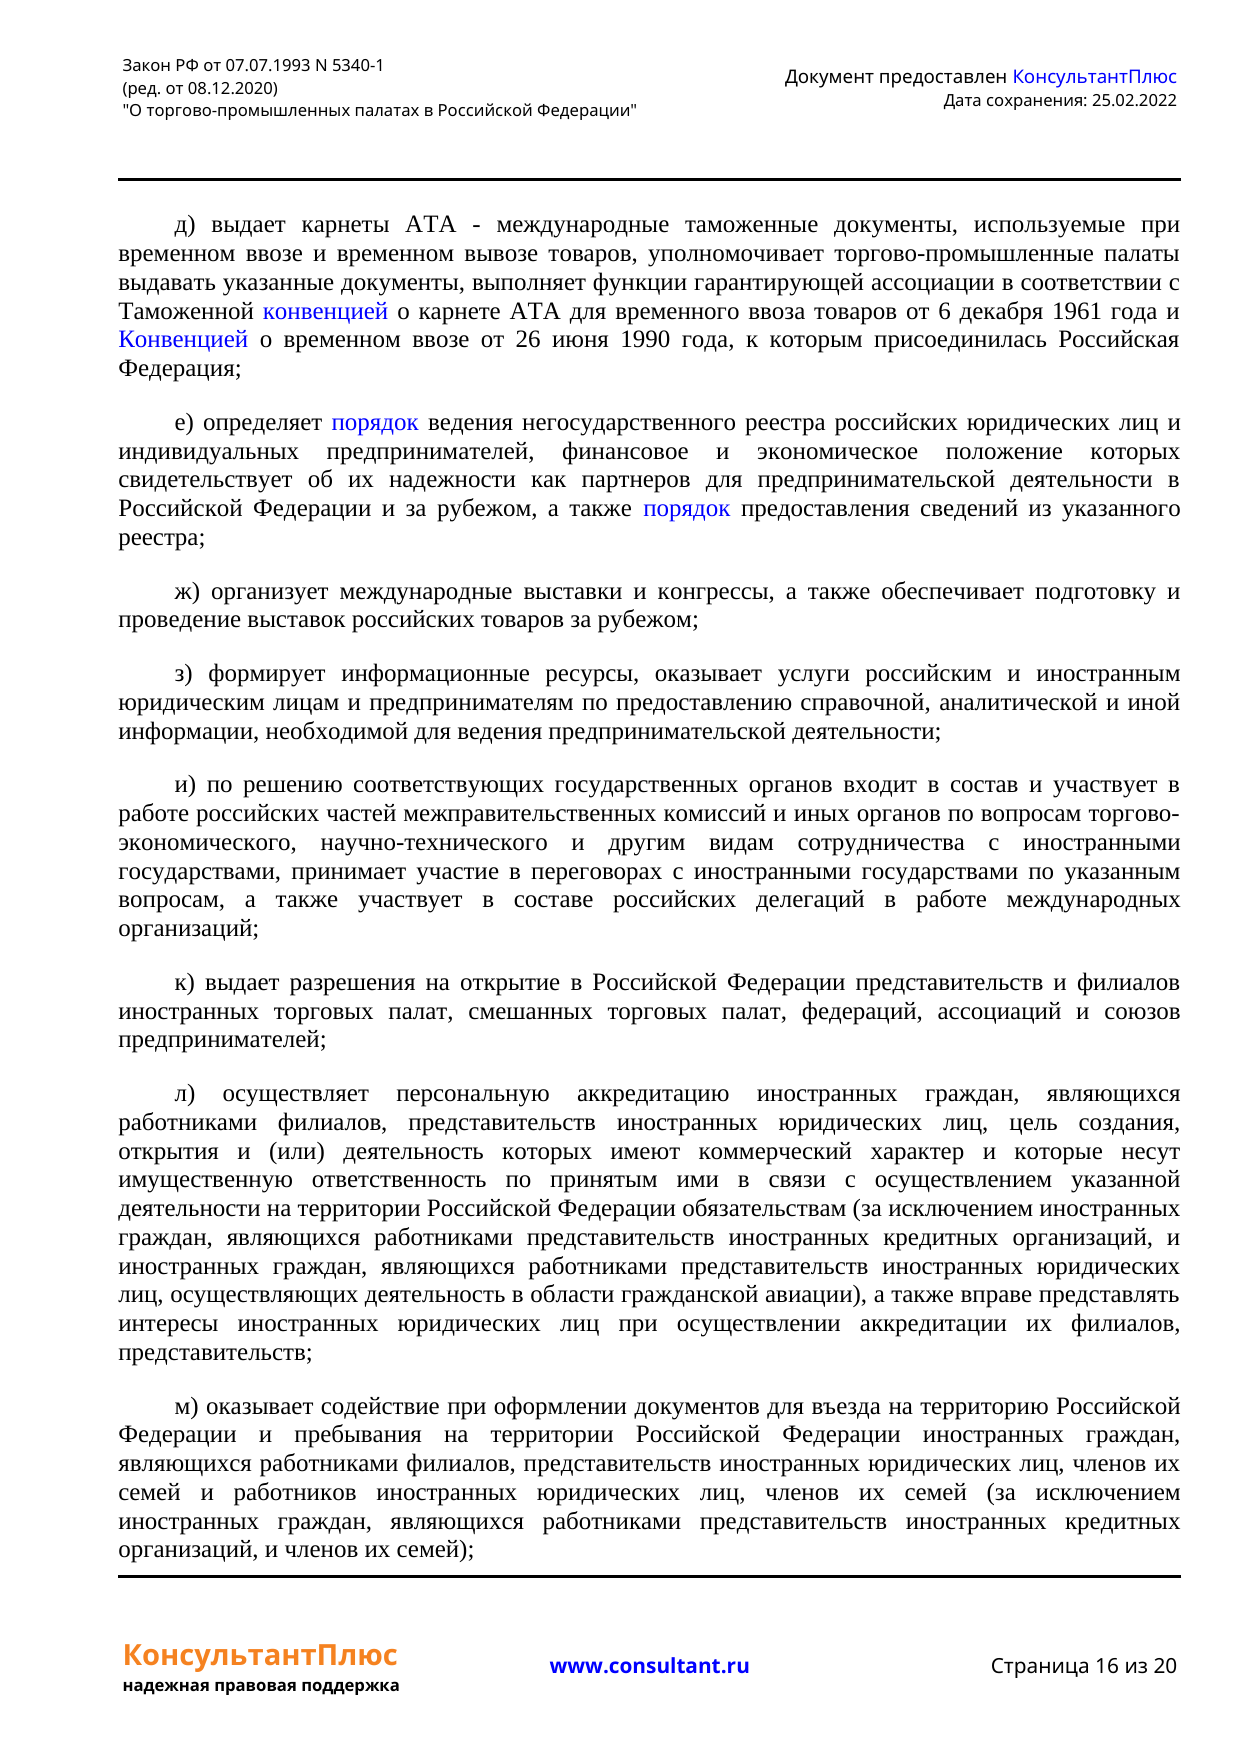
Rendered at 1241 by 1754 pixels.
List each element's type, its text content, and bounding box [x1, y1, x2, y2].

text з) формирует информационные ресурсы, оказывает услуги российским и иностранным юридическим лицам и предпринимателям по предоставлению справочной, аналитической и иной информации, необходимой для ведения предпринимательской деятельности; [118, 658, 1181, 744]
text к) выдает разрешения на открытие в Российской Федерации представительств и филиалов иностранных торговых палат, смешанных торговых палат, федераций, ассоциаций и союзов предпринимателей; [118, 967, 1181, 1053]
text м) оказывает содействие при оформлении документов для въезда на территорию Российской Федерации и пребывания на территории Российской Федерации иностранных граждан, являющихся работниками филиалов, представительств иностранных юридических лиц, членов их семей и работников иностранных юридических лиц, членов их семей (за исключением иностранных граждан, являющихся работниками представительств иностранных кредитных организаций, и членов их семей); [118, 1391, 1181, 1563]
text д) выдает карнеты АТА - международные таможенные документы, используемые при временном ввозе и временном вывозе товаров, уполномочивает торгово-промышленные палаты выдавать указанные документы, выполняет функции гарантирующей ассоциации в соответствии с Таможенной конвенцией о карнете АТА для временного ввоза товаров от 6 декабря 1961 года и Конвенцией о временном ввозе от 26 июня 1990 года, к которым присоединилась Российская Федерация; [118, 209, 1181, 382]
text е) определяет порядок ведения негосударственного реестра российских юридических лиц и индивидуальных предпринимателей, финансовое и экономическое положение которых свидетельствует об их надежности как партнеров для предпринимательской деятельности в Российской Федерации и за рубежом, а также порядок предоставления сведений из указанного реестра; [118, 407, 1181, 551]
text л) осуществляет персональную аккредитацию иностранных граждан, являющихся работниками филиалов, представительств иностранных юридических лиц, цель создания, открытия и (или) деятельность которых имеют коммерческий характер и которые несут имущественную ответственность по принятым ими в связи с осуществлением указанной деятельности на территории Российской Федерации обязательствам (за исключением иностранных граждан, являющихся работниками представительств иностранных кредитных организаций, и иностранных граждан, являющихся работниками представительств иностранных юридических лиц, осуществляющих деятельность в области гражданской авиации), а также вправе представлять интересы иностранных юридических лиц при осуществлении аккредитации их филиалов, представительств; [118, 1078, 1181, 1366]
text ж) организует международные выставки и конгрессы, а также обеспечивает подготовку и проведение выставок российских товаров за рубежом; [118, 576, 1181, 633]
text и) по решению соответствующих государственных органов входит в состав и участвует в работе российских частей межправительственных комиссий и иных органов по вопросам торгово-экономического, научно-технического и другим видам сотрудничества с иностранными государствами, принимает участие в переговорах с иностранными государствами по указанным вопросам, а также участвует в составе российских делегаций в работе международных организаций; [118, 769, 1181, 942]
